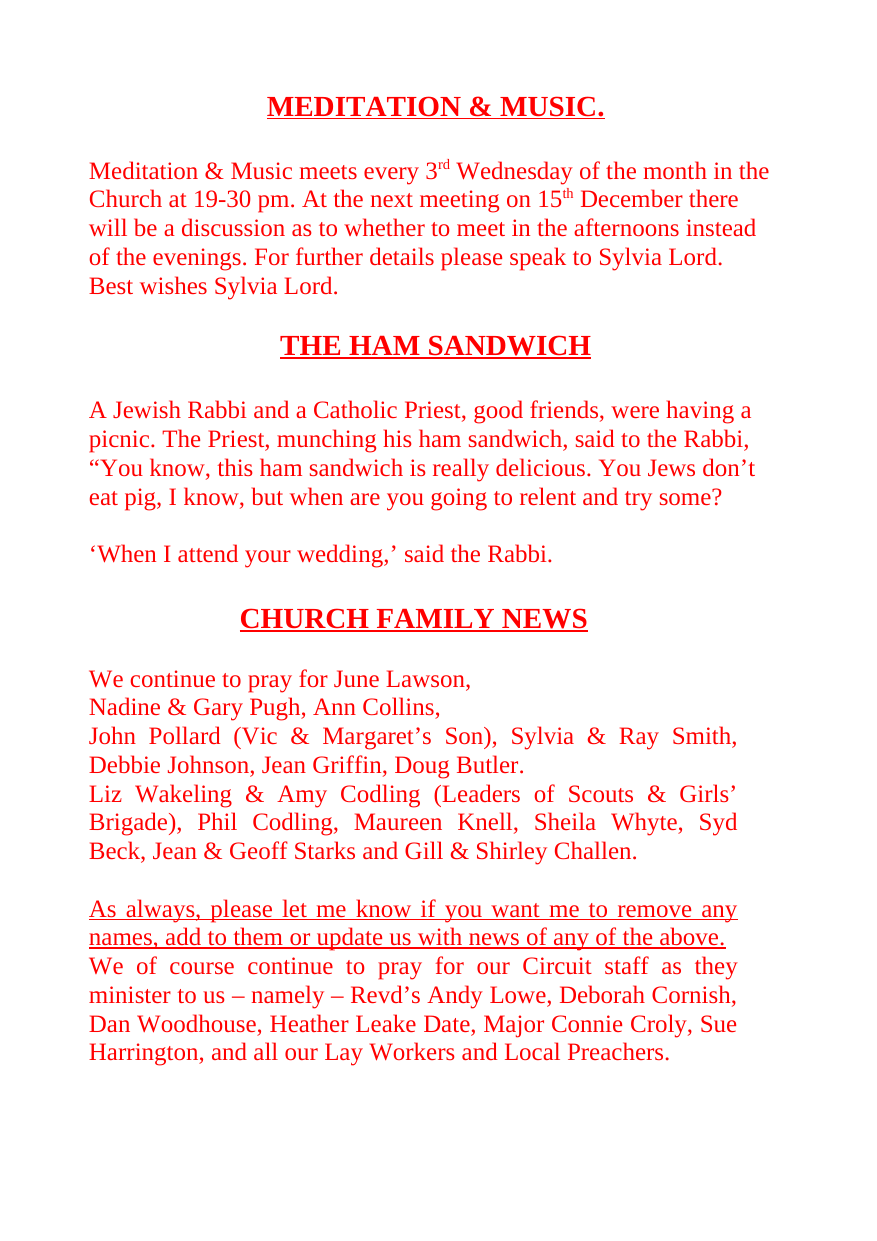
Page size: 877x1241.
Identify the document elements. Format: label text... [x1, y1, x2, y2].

text Meditation & Music meets every 3rd Wednesday of the month in the Church at 19-30 pm. At the next meeting on 15th December there will be a discussion as to whether to meet in the afternoons instead of the evenings. For further details please speak to Sylvia Lord. [89, 156, 782, 271]
text CHURCH FAMILY NEWS [89, 601, 738, 635]
text THE HAM SANDWICH [89, 328, 782, 362]
text Liz Wakeling & Amy Codling (Leaders of Scouts & Girls’ Brigade), Phil Codling, Maureen Knell, Sheila Whyte, Syd Beck, Jean & Geoff Starks and Gill & Shirley Challen. [89, 779, 738, 865]
text MEDITATION & MUSIC. [89, 89, 782, 122]
text John Pollard (Vic & Margaret’s Son), Sylvia & Ray Smith, Debbie Johnson, Jean Griffin, Doug Butler. [89, 721, 738, 779]
text As always, please let me know if you want me to remove any names, add to them or update us with news of any of the above. [89, 920, 738, 951]
text We continue to pray for June Lawson, [89, 664, 738, 692]
text As always, please let me know if you want me to remove any names, add to them or update us with news of any of the above. [89, 894, 738, 919]
text We of course continue to pray for our Circuit staff as they minister to us – namely – Revd’s Andy Lowe, Deborah Cornish, Dan Woodhouse, Heather Leake Date, Major Connie Croly, Sue Harrington, and all our Lay Workers and Local Preachers. [89, 951, 738, 1066]
text ‘When I attend your wedding,’ said the Rabbi. [89, 539, 782, 568]
text A Jewish Rabbi and a Catholic Priest, good friends, were having a picnic. The Priest, munching his ham sandwich, said to the Rabbi, “You know, this ham sandwich is really delicious. You Jews don’t eat pig, I know, but when are you going to relent and try some? [89, 395, 782, 510]
text Nadine & Gary Pugh, Ann Collins, [89, 692, 738, 721]
text Best wishes Sylvia Lord. [89, 271, 782, 299]
